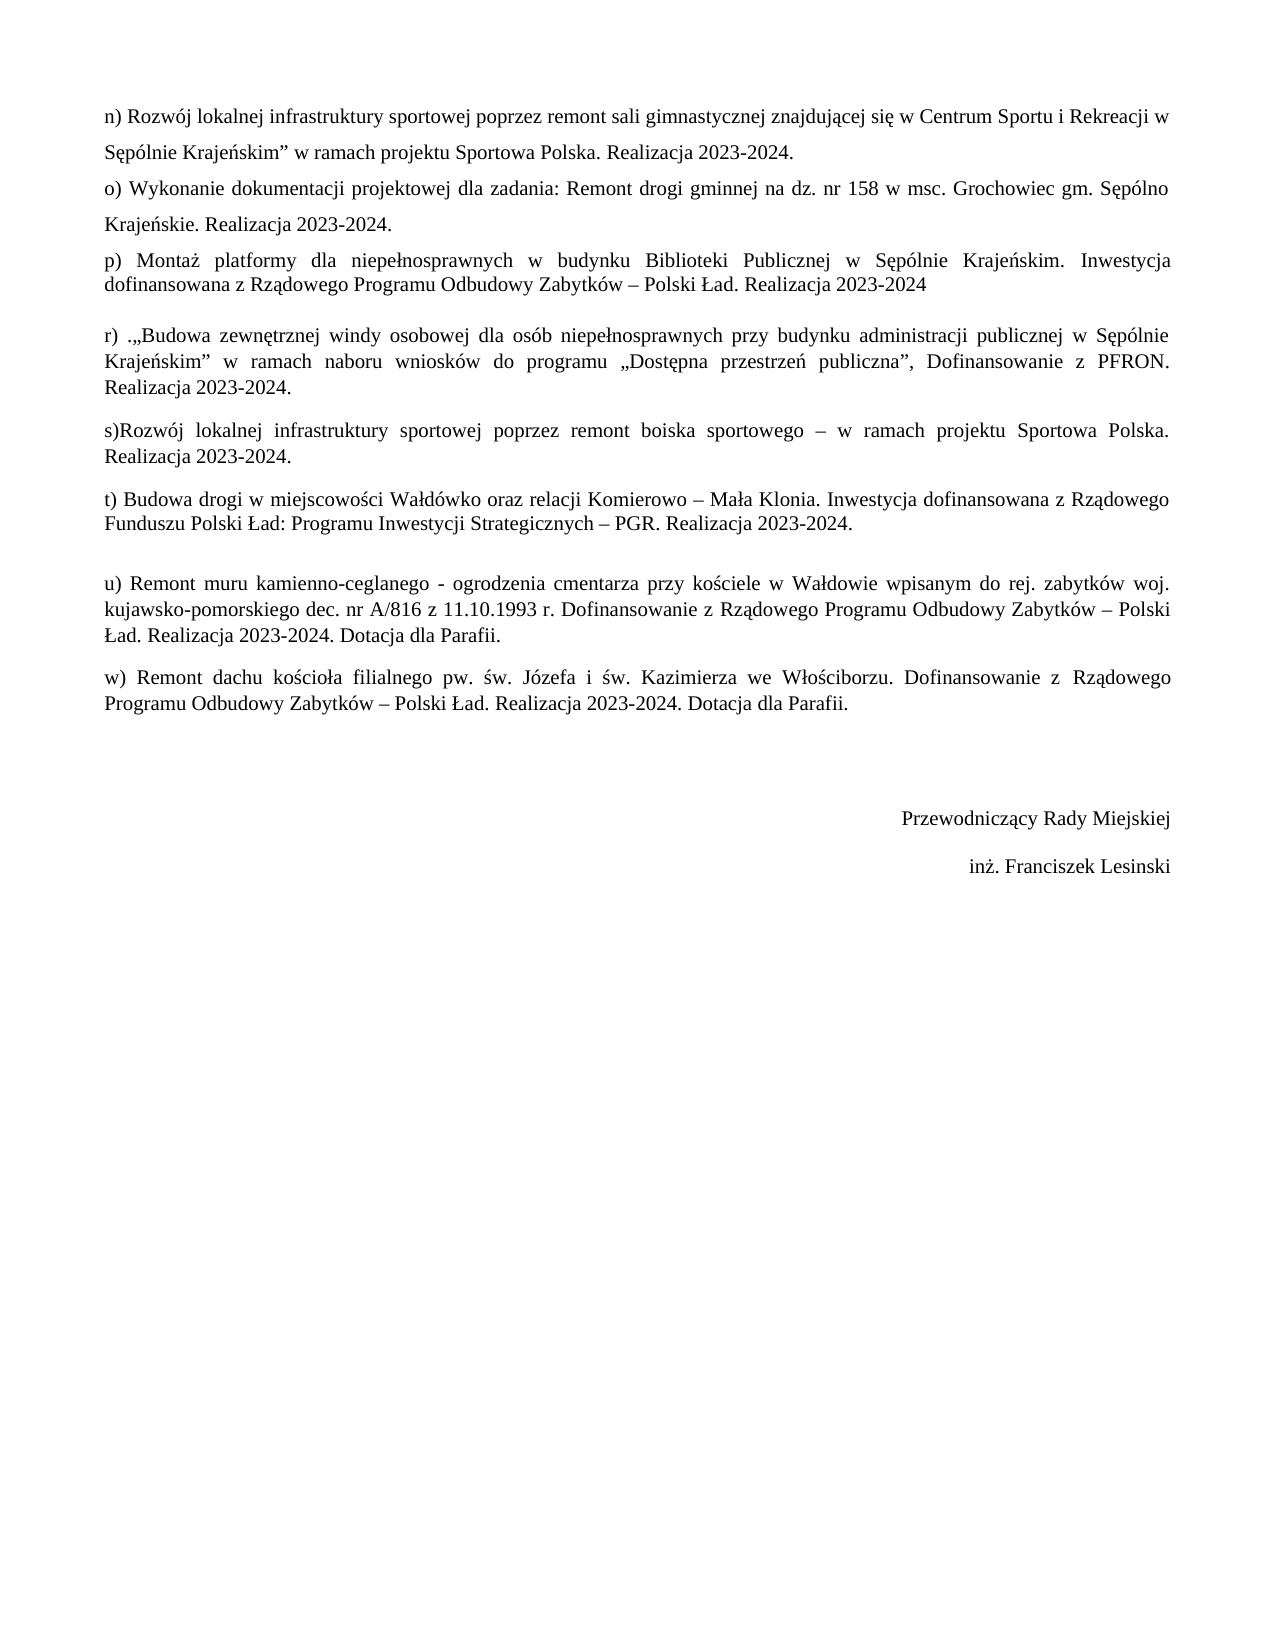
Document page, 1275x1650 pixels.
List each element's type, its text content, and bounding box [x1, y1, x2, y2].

text inż. Franciszek Lesinski [104, 854, 1171, 878]
text u) Remont muru kamienno-ceglanego - ogrodzenia cmentarza przy kościele w Wałdowie wpisanym do rej. zabytków woj. kujawsko-pomorskiego dec. nr A/816 z 11.10.1993 r. Dofinansowanie z Rządowego Programu Odbudowy Zabytków – Polski Ład. Realizacja 2023-2024. Dotacja dla Parafii. [104, 571, 1171, 647]
text Przewodniczący Rady Miejskiej [104, 806, 1171, 830]
text p) Montaż platformy dla niepełnosprawnych w budynku Biblioteki Publicznej w Sępólnie Krajeńskim. Inwestycja dofinansowana z Rządowego Programu Odbudowy Zabytków – Polski Ład. Realizacja 2023-2024 [104, 248, 1171, 296]
text s)Rozwój lokalnej infrastruktury sportowej poprzez remont boiska sportowego – w ramach projektu Sportowa Polska. Realizacja 2023-2024. [104, 418, 1171, 468]
text t) Budowa drogi w miejscowości Wałdówko oraz relacji Komierowo – Mała Klonia. Inwestycja dofinansowana z Rządowego Funduszu Polski Ład: Programu Inwestycji Strategicznych – PGR. Realizacja 2023-2024. [104, 486, 1171, 534]
text r) .„Budowa zewnętrznej windy osobowej dla osób niepełnosprawnych przy budynku administracji publicznej w Sępólnie Krajeńskim” w ramach naboru wniosków do programu „Dostępna przestrzeń publiczna”, Dofinansowanie z PFRON. Realizacja 2023-2024. [104, 323, 1171, 399]
text n) Rozwój lokalnej infrastruktury sportowej poprzez remont sali gimnastycznej znajdującej się w Centrum Sportu i Rekreacji w Sępólnie Krajeńskim” w ramach projektu Sportowa Polska. Realizacja 2023-2024. [104, 104, 1171, 164]
text w) Remont dachu kościoła filialnego pw. św. Józefa i św. Kazimierza we Włościborzu. Dofinansowanie z Rządowego Programu Odbudowy Zabytków – Polski Ład. Realizacja 2023-2024. Dotacja dla Parafii. [104, 665, 1171, 715]
text o) Wykonanie dokumentacji projektowej dla zadania: Remont drogi gminnej na dz. nr 158 w msc. Grochowiec gm. Sępólno Krajeńskie. Realizacja 2023-2024. [104, 176, 1171, 236]
